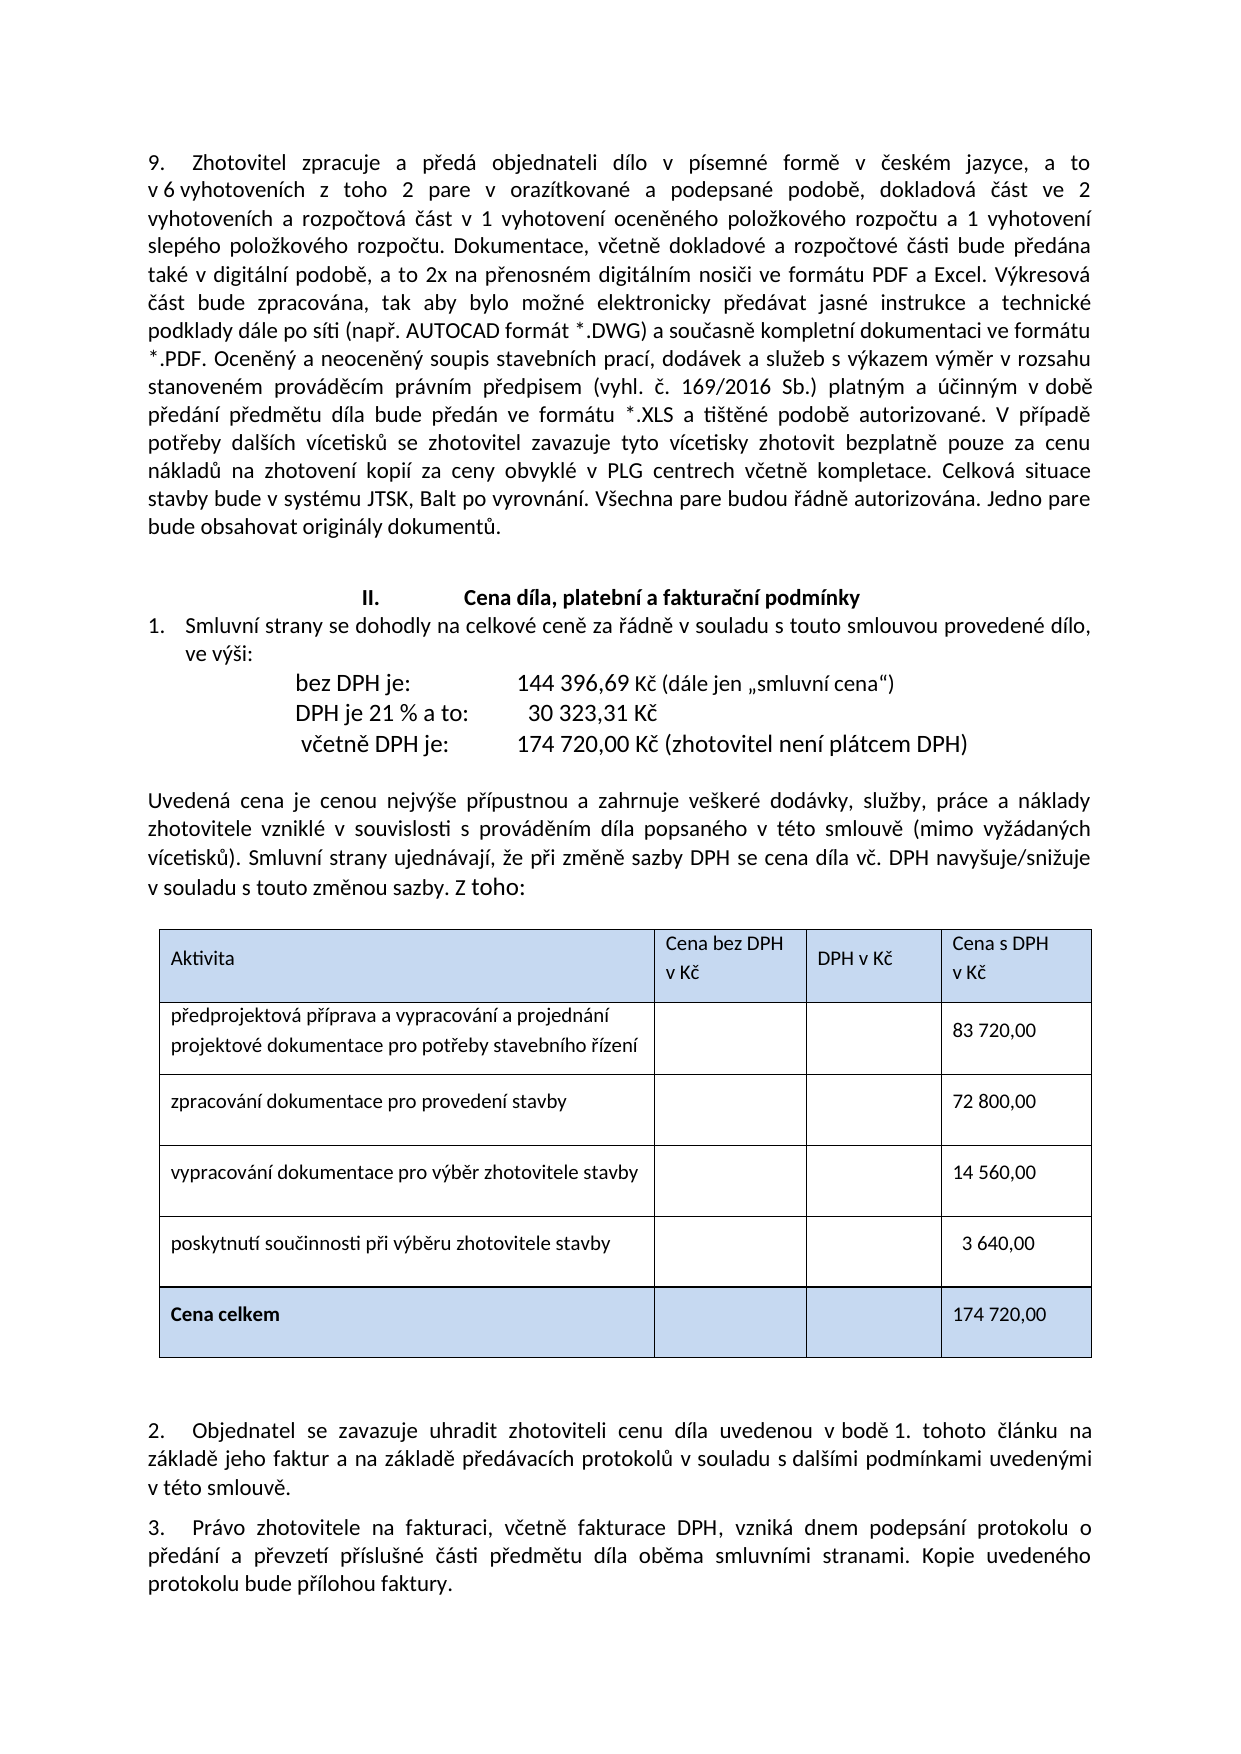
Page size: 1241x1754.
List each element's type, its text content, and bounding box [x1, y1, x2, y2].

text Uvedená cena je cenou nejvýše přípustnou a zahrnuje veškeré dodávky, služby, práce a náklady zhotovitele vzniklé v souvislosti s prováděním díla popsaného v této smlouvě (mimo vyžádaných vícetisků). Smluvní strany ujednávají, že při změně sazby DPH se cena díla vč. DPH navyšuje/snižuje v souladu s touto změnou sazby. Z toho: [148, 787, 1093, 901]
table_cell [655, 1075, 806, 1145]
table_cell [655, 1146, 806, 1216]
text bez DPH je: 144 396,69 Kč (dále jen „smluvní cena“) [148, 667, 1093, 697]
list Zhotovitel zpracuje a předá objednateli dílo v písemné formě v českém jazyce, a to v 6 vyhotoveních z toho 2 pare v orazítkované a podepsané podobě, dokladová část ve 2 vyhotoveních a rozpočtová část v 1 vyhotovení oceněného položkového rozpočtu a 1 vyhotovení slepého položkového rozpočtu. Dokumentace, včetně dokladové a rozpočtové části bude předána také v digitální podobě, a to 2x na přenosném digitálním nosiči ve formátu PDF a Excel. Výkresová část bude zpracována, tak aby bylo možné elektronicky předávat jasné instrukce a technické podklady dále po síti (např. AUTOCAD formát *.DWG) a současně kompletní dokumentaci ve formátu *.PDF. Oceněný a neoceněný soupis stavebních prací, dodávek a služeb s výkazem výměr v rozsahu stanoveném prováděcím právním předpisem (vyhl. č. 169/2016 Sb.) platným a účinným v době předání předmětu díla bude předán ve formátu *.XLS a tištěné podobě autorizované. V případě potřeby dalších vícetisků se zhotovitel zavazuje tyto vícetisky zhotovit bezplatně pouze za cenu nákladů na zhotovení kopií za ceny obvyklé v PLG centrech včetně kompletace. Celková situace stavby bude v systému JTSK, Balt po vyrovnání. Všechna pare budou řádně autorizována. Jedno pare bude obsahovat originály dokumentů. [148, 148, 1093, 540]
table_cell poskytnutí součinnosti při výběru zhotovitele stavby [160, 1217, 654, 1286]
list Smluvní strany se dohodly na celkové ceně za řádně v souladu s touto smlouvou provedené dílo, ve výši: [148, 611, 1093, 667]
table_cell předprojektová příprava a vypracování a projednání projektové dokumentace pro potřeby stavebního řízení [160, 1003, 654, 1074]
list Právo zhotovitele na fakturaci, včetně fakturace DPH, vzniká dnem podepsání protokolu o předání a převzetí příslušné části předmětu díla oběma smluvními stranami. Kopie uvedeného protokolu bude přílohou faktury. [148, 1513, 1093, 1597]
list Objednatel se zavazuje uhradit zhotoviteli cenu díla uvedenou v bodě 1. tohoto článku na základě jeho faktur a na základě předávacích protokolů v souladu s dalšími podmínkami uvedenými v této smlouvě. [148, 1417, 1093, 1501]
table_cell [807, 1075, 941, 1145]
table_cell 83 720,00 [942, 1003, 1091, 1074]
table_cell 3 640,00 [942, 1217, 1091, 1286]
table_cell [655, 1288, 806, 1357]
table_cell 14 560,00 [942, 1146, 1091, 1216]
table_cell Cena celkem [160, 1288, 654, 1357]
text DPH je 21 % a to: 30 323,31 Kč [207, 697, 1093, 728]
table_cell 72 800,00 [942, 1075, 1091, 1145]
table_cell [807, 1003, 941, 1074]
list Cena díla, platební a fakturační podmínky [148, 583, 1093, 611]
table_cell [655, 1003, 806, 1074]
table_header Cena s DPH v Kč [942, 930, 1091, 1002]
table_cell 174 720,00 [942, 1288, 1091, 1357]
table_cell [655, 1217, 806, 1286]
table_cell [807, 1288, 941, 1357]
table_header DPH v Kč [807, 930, 941, 1002]
table_header Cena bez DPH v Kč [655, 930, 806, 1002]
table_cell [807, 1217, 941, 1286]
table_header Aktivita [160, 930, 654, 1002]
table_cell vypracování dokumentace pro výběr zhotovitele stavby [160, 1146, 654, 1216]
table_cell [807, 1146, 941, 1216]
text včetně DPH je: 174 720,00 Kč (zhotovitel není plátcem DPH) [148, 728, 1093, 758]
table_cell zpracování dokumentace pro provedení stavby [160, 1075, 654, 1145]
